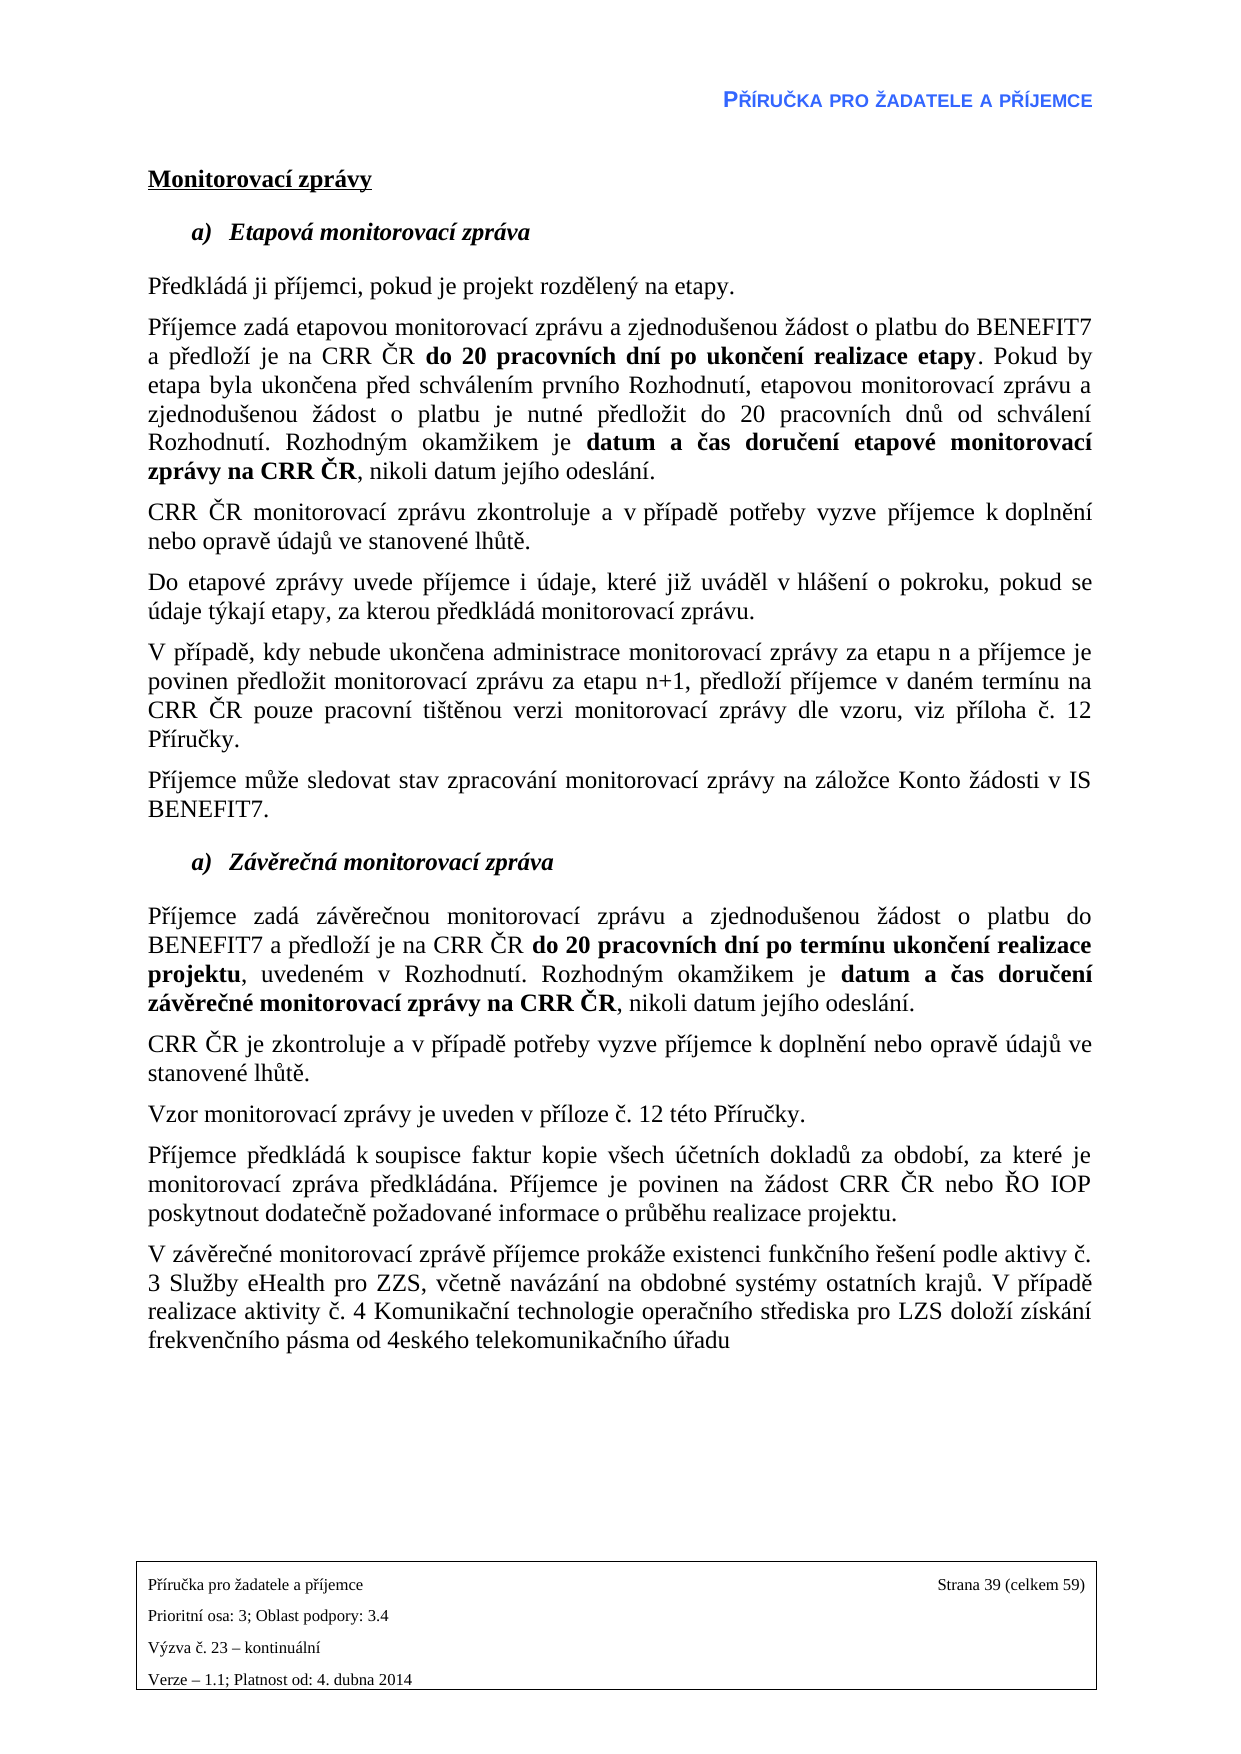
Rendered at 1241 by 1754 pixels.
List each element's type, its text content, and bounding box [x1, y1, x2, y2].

text Příjemce může sledovat stav zpracování monitorovací zprávy na záložce Konto žádosti v IS BENEFIT7. [148, 765, 1092, 822]
text V závěrečné monitorovací zprávě příjemce prokáže existenci funkčního řešení podle aktivy č. 3 Služby eHealth pro ZZS, včetně navázání na obdobné systémy ostatních krajů. V případě realizace aktivity č. 4 Komunikační technologie operačního střediska pro LZS doloží získání frekvenčního pásma od 4eského telekomunikačního úřadu [148, 1239, 1092, 1354]
text Příjemce předkládá k soupisce faktur kopie všech účetních dokladů za období, za které je monitorovací zpráva předkládána. Příjemce je povinen na žádost CRR ČR nebo ŘO IOP poskytnout dodatečně požadované informace o průběhu realizace projektu. [148, 1140, 1092, 1226]
text Příjemce zadá etapovou monitorovací zprávu a zjednodušenou žádost o platbu do BENEFIT7 a předloží je na CRR ČR do 20 pracovních dní po ukončení realizace etapy. Pokud by etapa byla ukončena před schválením prvního Rozhodnutí, etapovou monitorovací zprávu a zjednodušenou žádost o platbu je nutné předložit do 20 pracovních dnů od schválení Rozhodnutí. Rozhodným okamžikem je datum a čas doručení etapové monitorovací zprávy na CRR ČR, nikoli datum jejího odeslání. [148, 312, 1092, 485]
text CRR ČR monitorovací zprávu zkontroluje a v případě potřeby vyzve příjemce k doplnění nebo opravě údajů ve stanovené lhůtě. [148, 497, 1092, 555]
text Příjemce zadá závěrečnou monitorovací zprávu a zjednodušenou žádost o platbu do BENEFIT7 a předloží je na CRR ČR do 20 pracovních dní po termínu ukončení realizace projektu, uvedeném v Rozhodnutí. Rozhodným okamžikem je datum a čas doručení závěrečné monitorovací zprávy na CRR ČR, nikoli datum jejího odeslání. [148, 901, 1092, 1016]
text Předkládá ji příjemci, pokud je projekt rozdělený na etapy. [148, 271, 1092, 300]
text CRR ČR je zkontroluje a v případě potřeby vyzve příjemce k doplnění nebo opravě údajů ve stanovené lhůtě. [148, 1029, 1092, 1086]
text Monitorovací zprávy [148, 164, 1092, 192]
text V případě, kdy nebude ukončena administrace monitorovací zprávy za etapu n a příjemce je povinen předložit monitorovací zprávu za etapu n+1, předloží příjemce v daném termínu na CRR ČR pouze pracovní tištěnou verzi monitorovací zprávy dle vzoru, viz příloha č. 12 Příručky. [148, 637, 1092, 752]
list Etapová monitorovací zpráva [191, 217, 1092, 246]
list Závěrečná monitorovací zpráva [191, 847, 1092, 876]
text Do etapové zprávy uvede příjemce i údaje, které již uváděl v hlášení o pokroku, pokud se údaje týkají etapy, za kterou předkládá monitorovací zprávu. [148, 567, 1092, 625]
text Vzor monitorovací zprávy je uveden v příloze č. 12 této Příručky. [148, 1099, 1092, 1128]
